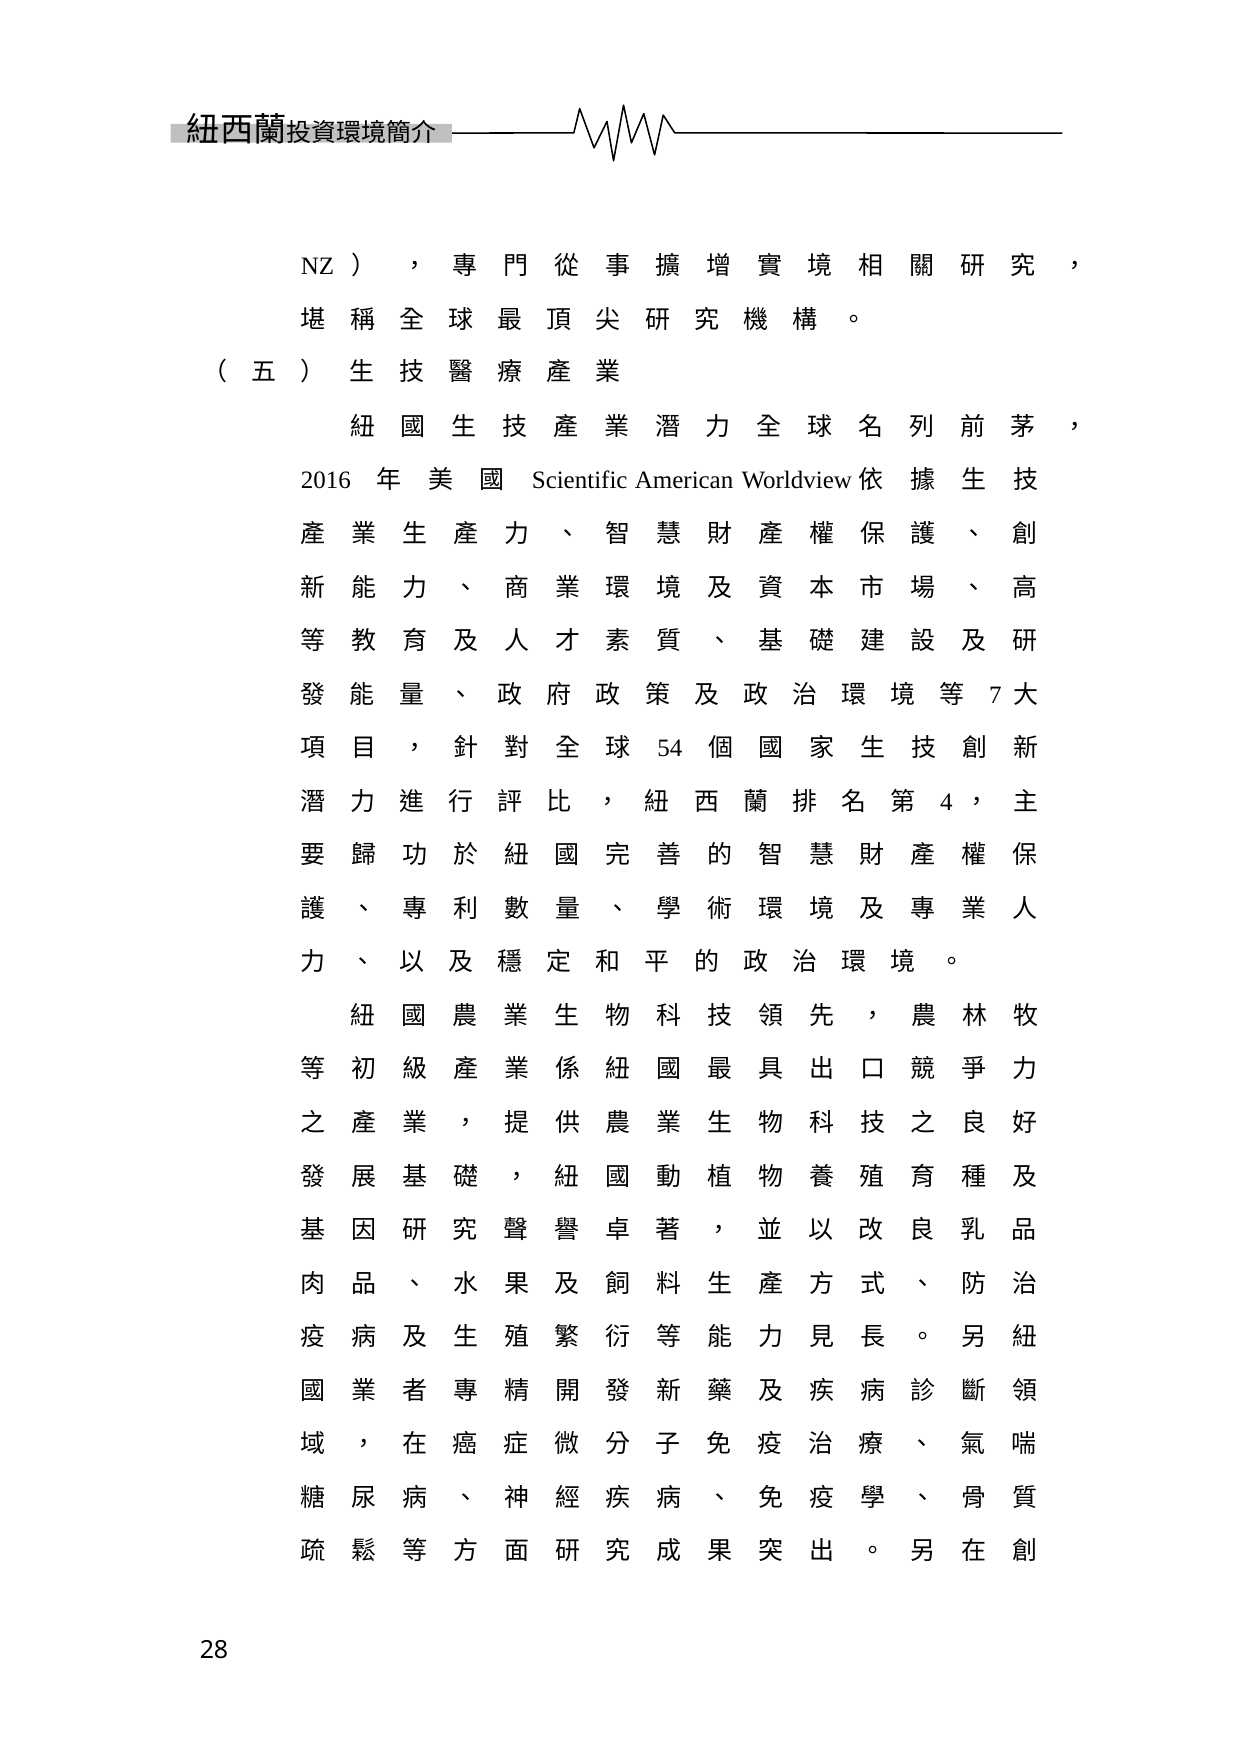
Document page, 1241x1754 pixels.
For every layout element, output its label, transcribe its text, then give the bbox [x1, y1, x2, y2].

text 紐國生技產業潛力全球名列前茅，2016年美國Scientific American Worldview依據生技產業生產力、智慧財產權保護、創新能力、商業環境及資本市場、高等教育及人才素質、基礎建設及研發能量、政府政策及政治環境等7大項目，針對全球54個國家生技創新潛力進行評比，紐西蘭排名第4，主要歸功於紐國完善的智慧財產權保護、專利數量、學術環境及專業人力、以及穩定和平的政治環境。 [276, 398, 1063, 987]
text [276, 987, 1063, 1576]
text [276, 237, 1063, 344]
text （五）生技醫療產業 [202, 344, 1063, 398]
